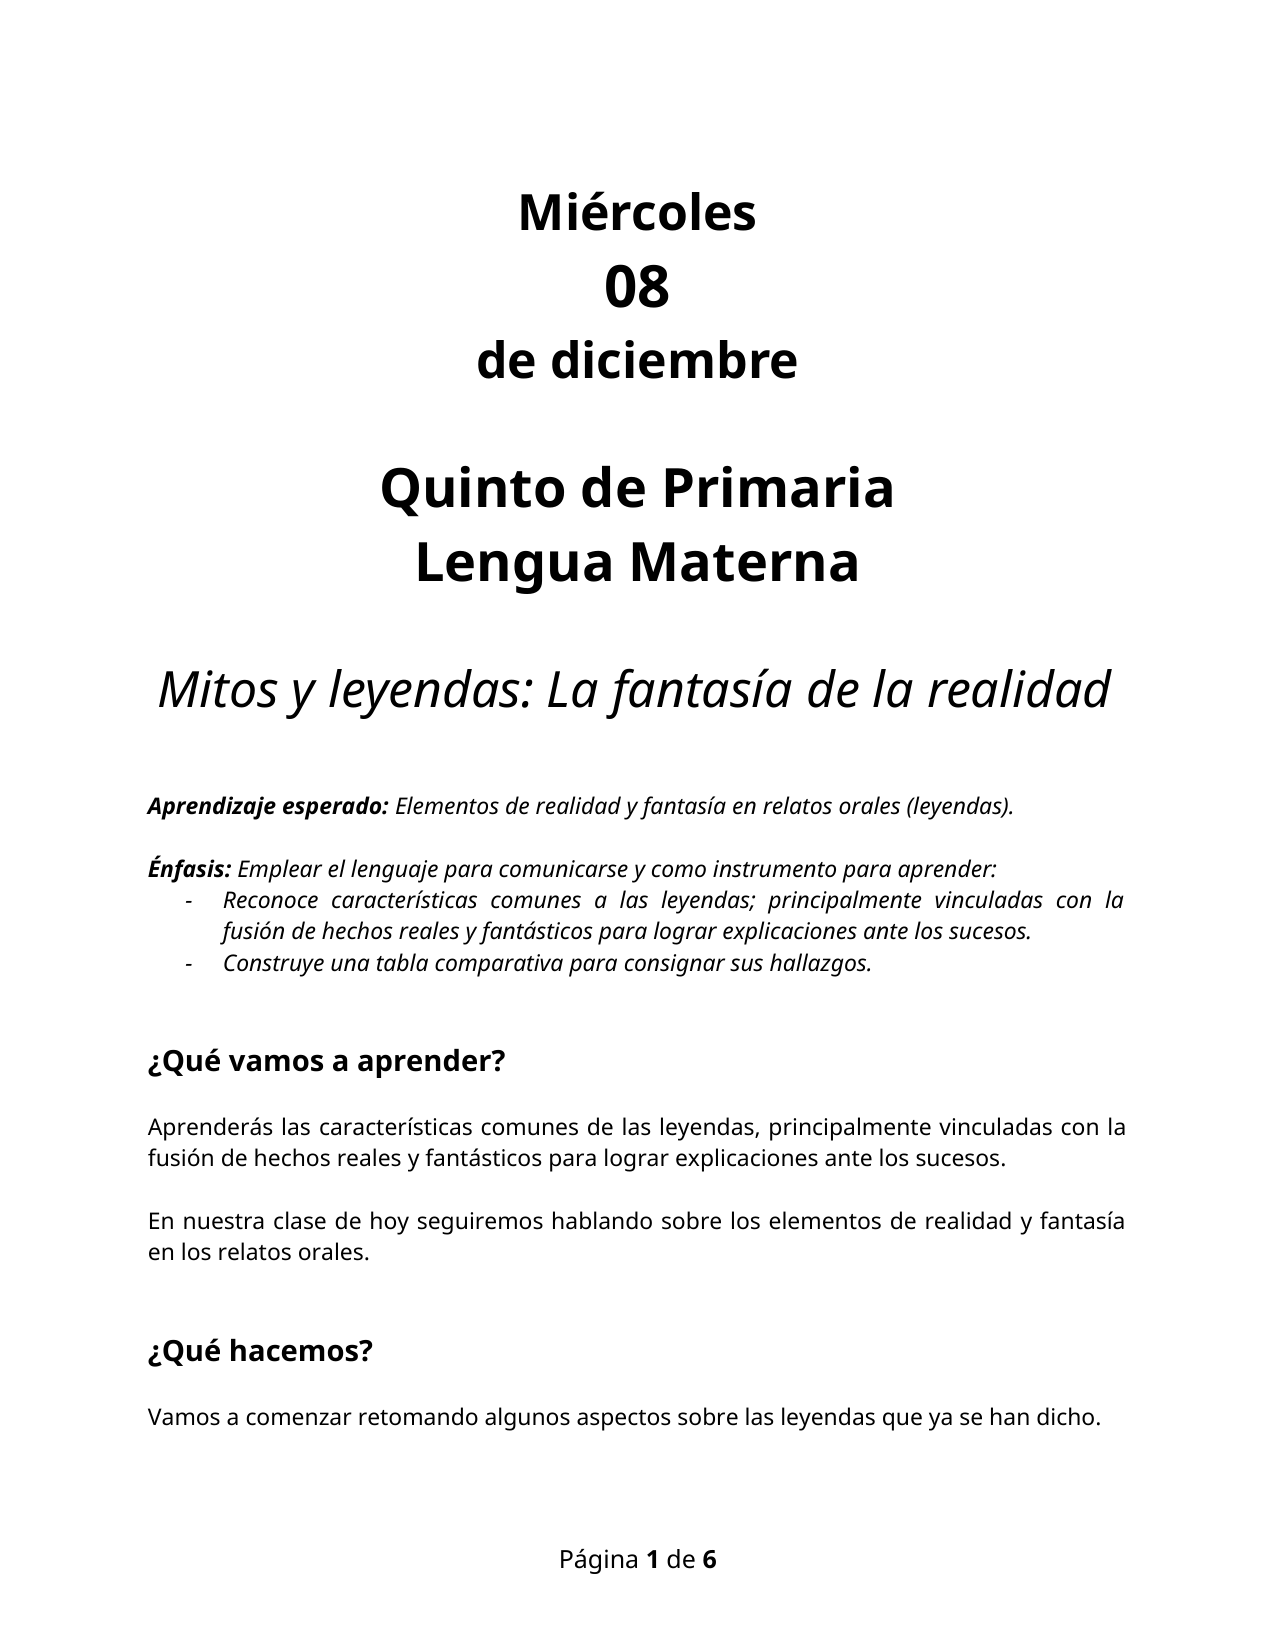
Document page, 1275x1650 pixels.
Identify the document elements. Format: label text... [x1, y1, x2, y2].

text 08 [148, 245, 1127, 325]
list Construye una tabla comparativa para consignar sus hallazgos. [185, 946, 1127, 978]
text Aprendizaje esperado: Elementos de realidad y fantasía en relatos orales (leyendas). [148, 790, 1127, 821]
text Miércoles [148, 177, 1127, 245]
text Lengua Materna [148, 523, 1127, 597]
text Énfasis: Emplear el lenguaje para comunicarse y como instrumento para aprender: [148, 853, 1127, 884]
text Vamos a comenzar retomando algunos aspectos sobre las leyendas que ya se han dicho. [148, 1401, 1127, 1432]
text Mitos y leyendas: La fantasía de la realidad [148, 654, 1127, 722]
text de diciembre [148, 325, 1127, 393]
text ¿Qué vamos a aprender? [148, 1040, 1127, 1080]
text Quinto de Primaria [148, 450, 1127, 523]
text ¿Qué hacemos? [148, 1330, 1127, 1369]
text En nuestra clase de hoy seguiremos hablando sobre los elementos de realidad y fantasía en los relatos orales. [148, 1205, 1127, 1267]
text Aprenderás las características comunes de las leyendas, principalmente vinculadas con la fusión de hechos reales y fantásticos para lograr explicaciones ante los sucesos. [148, 1111, 1127, 1174]
list Reconoce características comunes a las leyendas; principalmente vinculadas con la fusión de hechos reales y fantásticos para lograr explicaciones ante los sucesos. [185, 884, 1127, 946]
